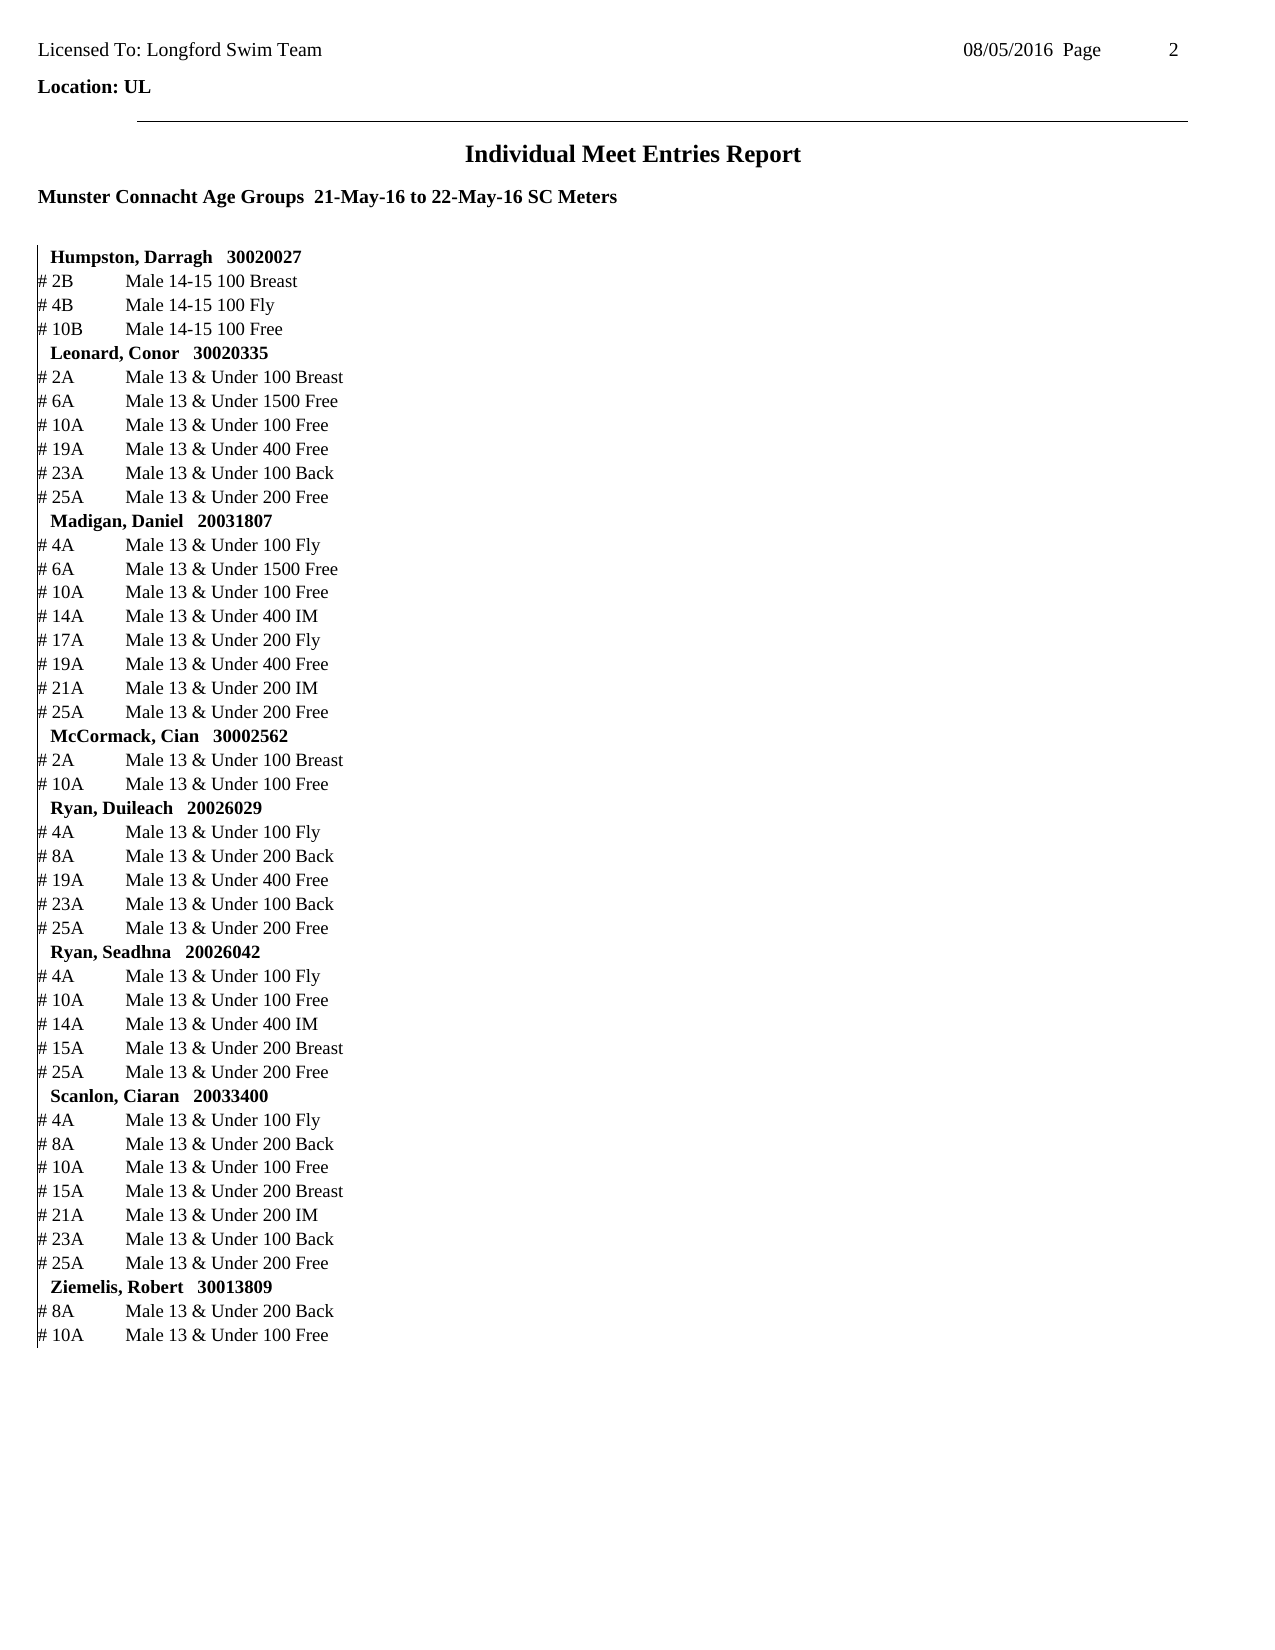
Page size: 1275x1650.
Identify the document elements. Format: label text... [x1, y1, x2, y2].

text # 14A [38, 1013, 125, 1031]
text Male 13 & Under 200 Back [125, 1132, 516, 1154]
text Male 13 & Under 400 Free [125, 869, 516, 890]
text Ryan, Duileach 20026029 [50, 797, 503, 818]
text # 10A [38, 414, 125, 432]
text # 10A [38, 1156, 125, 1175]
text # 10B [38, 318, 125, 336]
text Male 13 & Under 200 Free [125, 486, 516, 507]
text # 8A [38, 1300, 125, 1318]
text # 25A [38, 486, 125, 504]
text # 4A [38, 821, 125, 839]
text Male 14-15 100 Free [125, 318, 516, 339]
text # 6A [38, 557, 125, 576]
text Male 13 & Under 100 Fly [125, 965, 516, 986]
text # 10A [38, 989, 125, 1007]
text Leonard, Conor 30020335 [50, 342, 503, 363]
text Humpston, Darragh 30020027 [50, 246, 503, 267]
text # 23A [38, 893, 125, 911]
text # 25A [38, 1061, 125, 1079]
text # 6A [38, 390, 125, 408]
text # 23A [38, 1228, 125, 1247]
text Male 14-15 100 Fly [125, 294, 516, 315]
text Male 13 & Under 200 Breast [125, 1037, 516, 1058]
text Male 13 & Under 100 Fly [125, 821, 516, 842]
text Scanlon, Ciaran 20033400 [50, 1084, 503, 1106]
text Male 13 & Under 100 Free [125, 989, 516, 1010]
text Male 13 & Under 200 Free [125, 1061, 516, 1082]
text Male 13 & Under 400 Free [125, 653, 516, 675]
text Male 13 & Under 200 Back [125, 845, 516, 866]
text Male 13 & Under 100 Back [125, 1228, 516, 1250]
text Male 13 & Under 100 Breast [125, 749, 516, 771]
text Male 13 & Under 200 Breast [125, 1180, 516, 1202]
text # 21A [38, 1204, 125, 1223]
text Male 13 & Under 200 Back [125, 1300, 516, 1322]
text # 19A [38, 653, 125, 672]
text Male 13 & Under 100 Free [125, 1156, 516, 1178]
text Male 13 & Under 1500 Free [125, 390, 516, 411]
text # 2B [38, 270, 125, 288]
text Male 13 & Under 200 Free [125, 1252, 516, 1274]
text Male 14-15 100 Breast [125, 270, 516, 291]
text Male 13 & Under 100 Fly [125, 1108, 516, 1130]
text Male 13 & Under 100 Free [125, 581, 516, 603]
text # 15A [38, 1180, 125, 1199]
text # 17A [38, 629, 125, 648]
text # 4A [38, 965, 125, 983]
text Male 13 & Under 200 IM [125, 1204, 516, 1226]
text # 4A [38, 1108, 125, 1127]
text Male 13 & Under 1500 Free [125, 557, 516, 579]
text # 8A [38, 1132, 125, 1151]
text # 23A [38, 462, 125, 480]
text Male 13 & Under 100 Free [125, 414, 516, 435]
text # 25A [38, 701, 125, 719]
text # 10A [38, 773, 125, 791]
text # 8A [38, 845, 125, 863]
text Male 13 & Under 200 IM [125, 677, 516, 699]
text Male 13 & Under 200 Fly [125, 629, 516, 651]
text McCormack, Cian 30002562 [50, 725, 503, 747]
text # 25A [38, 1252, 125, 1271]
text # 10A [38, 581, 125, 600]
text Male 13 & Under 200 Free [125, 701, 516, 723]
text Ryan, Seadhna 20026042 [50, 941, 503, 962]
text Male 13 & Under 200 Free [125, 917, 516, 938]
text # 2A [38, 749, 125, 767]
text Male 13 & Under 100 Fly [125, 533, 516, 555]
text # 15A [38, 1037, 125, 1055]
text Male 13 & Under 400 IM [125, 1013, 516, 1034]
text # 19A [38, 438, 125, 456]
text # 14A [38, 605, 125, 624]
text # 10A [38, 1324, 125, 1342]
text Male 13 & Under 400 IM [125, 605, 516, 627]
text Male 13 & Under 100 Free [125, 1324, 516, 1346]
text # 25A [38, 917, 125, 935]
text Male 13 & Under 100 Breast [125, 366, 516, 387]
text Male 13 & Under 100 Back [125, 462, 516, 483]
text Male 13 & Under 100 Free [125, 773, 516, 794]
text Male 13 & Under 400 Free [125, 438, 516, 459]
text # 21A [38, 677, 125, 696]
text Male 13 & Under 100 Back [125, 893, 516, 914]
text # 4A [38, 533, 125, 552]
text # 2A [38, 366, 125, 384]
text Madigan, Daniel 20031807 [50, 509, 503, 531]
text # 19A [38, 869, 125, 887]
text # 4B [38, 294, 125, 312]
text Ziemelis, Robert 30013809 [50, 1276, 503, 1298]
